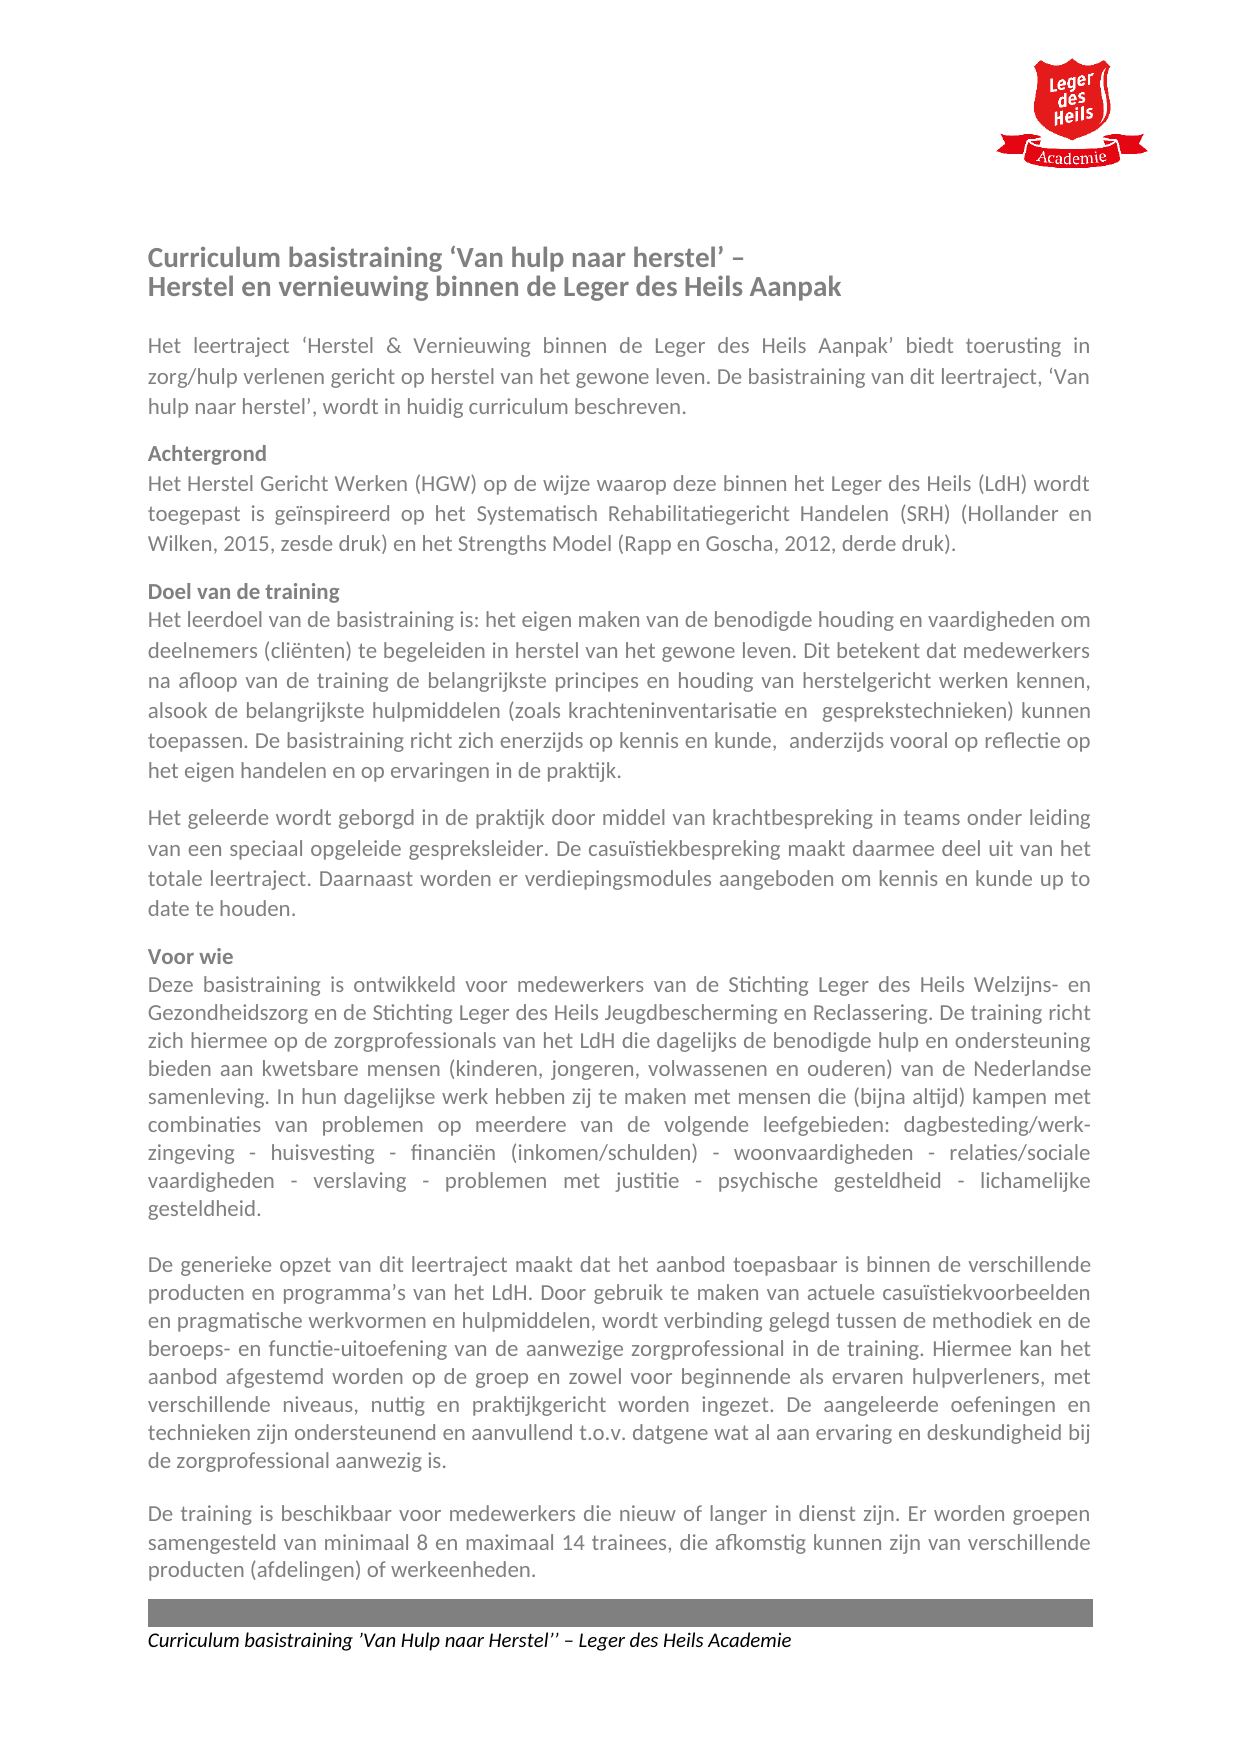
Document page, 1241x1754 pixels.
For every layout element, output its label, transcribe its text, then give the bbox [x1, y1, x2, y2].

text Doel van de training [148, 576, 1093, 606]
text Voor wie [148, 941, 1093, 970]
text Het leertraject ‘Herstel & Vernieuwing binnen de Leger des Heils Aanpak’ biedt toerusting in zorg/hulp verlenen gericht op herstel van het gewone leven. De basistraining van dit leertraject, ‘Van hulp naar herstel’, wordt in huidig curriculum beschreven. [148, 332, 1093, 420]
text Het geleerde wordt geborgd in de praktijk door middel van krachtbespreking in teams onder leiding van een speciaal opgeleide gespreksleider. De casuïstiekbespreking maakt daarmee deel uit van het totale leertraject. Daarnaast worden er verdiepingsmodules aangeboden om kennis en kunde up to date te houden. [148, 803, 1093, 922]
text Deze basistraining is ontwikkeld voor medewerkers van de Stichting Leger des Heils Welzijns- en Gezondheidszorg en de Stichting Leger des Heils Jeugdbescherming en Reclassering. De training richt zich hiermee op de zorgprofessionals van het LdH die dagelijks de benodigde hulp en ondersteuning bieden aan kwetsbare mensen (kinderen, jongeren, volwassenen en ouderen) van de Nederlandse samenleving. In hun dagelijkse werk hebben zij te maken met mensen die (bijna altijd) kampen met combinaties van problemen op meerdere van de volgende leefgebieden: dagbesteding/werk- zingeving - huisvesting - financiën (inkomen/schulden) - woonvaardigheden - relaties/sociale vaardigheden - verslaving - problemen met justitie - psychische gesteldheid - lichamelijke gesteldheid. De generieke opzet van dit leertraject maakt dat het aanbod toepasbaar is binnen de verschillende producten en programma’s van het LdH. Door gebruik te maken van actuele casuïstiekvoorbeelden en pragmatische werkvormen en hulpmiddelen, wordt verbinding gelegd tussen de methodiek en de beroeps- en functie-uitoefening van de aanwezige zorgprofessional in de training. Hiermee kan het aanbod afgestemd worden op de groep en zowel voor beginnende als ervaren hulpverleners, met verschillende niveaus, nuttig en praktijkgericht worden ingezet. De aangeleerde oefeningen en technieken zijn ondersteunend en aanvullend t.o.v. datgene wat al aan ervaring en deskundigheid bij de zorgprofessional aanwezig is. [148, 970, 1093, 1474]
text Herstel en vernieuwing binnen de Leger des Heils Aanpak [148, 273, 1093, 302]
picture [985, 50, 1159, 173]
text Achtergrond Het Herstel Gericht Werken (HGW) op de wijze waarop deze binnen het Leger des Heils (LdH) wordt toegepast is geïnspireerd op het Systematisch Rehabilitatiegericht Handelen (SRH) (Hollander en Wilken, 2015, zesde druk) en het Strengths Model (Rapp en Goscha, 2012, derde druk). [148, 439, 1093, 558]
text De training is beschikbaar voor medewerkers die nieuw of langer in dienst zijn. Er worden groepen samengesteld van minimaal 8 en maximaal 14 trainees, die afkomstig kunnen zijn van verschillende producten (afdelingen) of werkeenheden. [148, 1499, 1093, 1584]
text Curriculum basistraining ‘Van hulp naar herstel’ – [148, 244, 1093, 273]
text Het leerdoel van de basistraining is: het eigen maken van de benodigde houding en vaardigheden om deelnemers (cliënten) te begeleiden in herstel van het gewone leven. Dit betekent dat medewerkers na afloop van de training de belangrijkste principes en houding van herstelgericht werken kennen, alsook de belangrijkste hulpmiddelen (zoals krachteninventarisatie en gesprekstechnieken) kunnen toepassen. De basistraining richt zich enerzijds op kennis en kunde, anderzijds vooral op reflectie op het eigen handelen en op ervaringen in de praktijk. [148, 606, 1093, 785]
